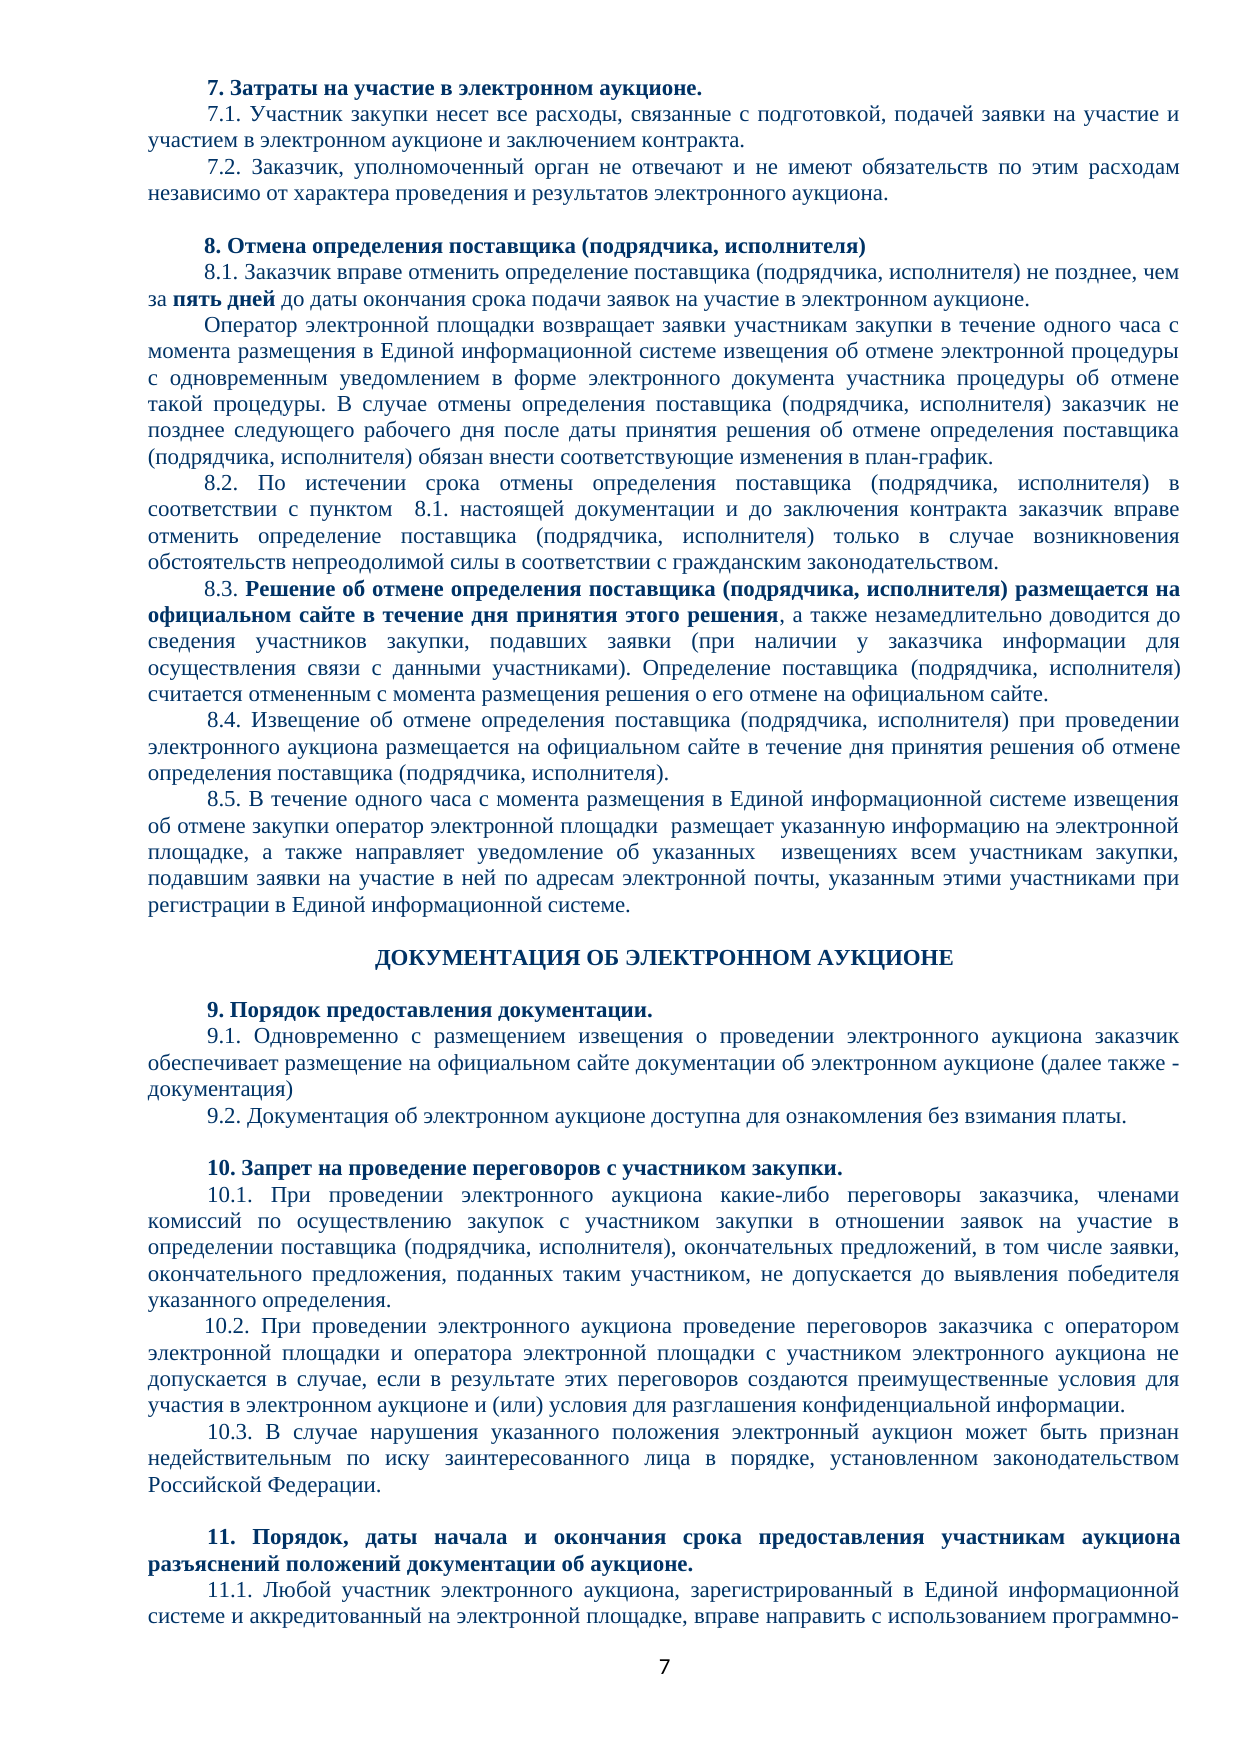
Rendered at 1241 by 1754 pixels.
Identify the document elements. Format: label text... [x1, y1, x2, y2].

text 8.1. Заказчик вправе отменить определение поставщика (подрядчика, исполнителя) не позднее, чем за пять дней до даты окончания срока подачи заявок на участие в электронном аукционе. [148, 258, 1181, 311]
text 9. Порядок предоставления документации. [148, 996, 1181, 1023]
text 8.4. Извещение об отмене определения поставщика (подрядчика, исполнителя) при проведении электронного аукциона размещается на официальном сайте в течение дня принятия решения об отмене определения поставщика (подрядчика, исполнителя). [148, 706, 1181, 785]
text 8. Отмена определения поставщика (подрядчика, исполнителя) [148, 232, 1181, 258]
text 11. Порядок, даты начала и окончания срока предоставления участникам аукциона разъяснений положений документации об аукционе. [148, 1523, 1181, 1576]
text 7.2. Заказчик, уполномоченный орган не отвечают и не имеют обязательств по этим расходам независимо от характера проведения и результатов электронного аукциона. [148, 153, 1181, 206]
text 7.1. Участник закупки несет все расходы, связанные с подготовкой, подачей заявки на участие и участием в электронном аукционе и заключением контракта. [148, 100, 1181, 153]
text Оператор электронной площадки возвращает заявки участникам закупки в течение одного часа с момента размещения в Единой информационной системе извещения об отмене электронной процедуры с одновременным уведомлением в форме электронного документа участника процедуры об отмене такой процедуры. В случае отмены определения поставщика (подрядчика, исполнителя) заказчик не позднее следующего рабочего дня после даты принятия решения об отмене определения поставщика (подрядчика, исполнителя) обязан внести соответствующие изменения в план-график. [148, 311, 1181, 469]
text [148, 1576, 1181, 1629]
text 8.2. По истечении срока отмены определения поставщика (подрядчика, исполнителя) в соответствии с пунктом 8.1. настоящей документации и до заключения контракта заказчик вправе отменить определение поставщика (подрядчика, исполнителя) только в случае возникновения обстоятельств непреодолимой силы в соответствии с гражданским законодательством. [148, 469, 1181, 574]
text 7. Затраты на участие в электронном аукционе. [148, 74, 1181, 100]
text 10.1. При проведении электронного аукциона какие-либо переговоры заказчика, членами комиссий по осуществлению закупок с участником закупки в отношении заявок на участие в определении поставщика (подрядчика, исполнителя), окончательных предложений, в том числе заявки, окончательного предложения, поданных таким участником, не допускается до выявления победителя указанного определения. [148, 1181, 1181, 1312]
text ДОКУМЕНТАЦИЯ ОБ ЭЛЕКТРОННОМ АУКЦИОНЕ [148, 943, 1181, 970]
text 10. Запрет на проведение переговоров с участником закупки. [148, 1154, 1181, 1181]
text 8.3. Решение об отмене определения поставщика (подрядчика, исполнителя) размещается на официальном сайте в течение дня принятия этого решения, а также незамедлительно доводится до сведения участников закупки, подавших заявки (при наличии у заказчика информации для осуществления связи с данными участниками). Определение поставщика (подрядчика, исполнителя) считается отмененным с момента размещения решения о его отмене на официальном сайте. [148, 574, 1181, 706]
text 10.3. В случае нарушения указанного положения электронный аукцион может быть признан недействительным по иску заинтересованного лица в порядке, установленном законодательством Российской Федерации. [148, 1418, 1181, 1497]
text 9.1. Одновременно с размещением извещения о проведении электронного аукциона заказчик обеспечивает размещение на официальном сайте документации об электронном аукционе (далее также - документация) [148, 1023, 1181, 1102]
text 8.5. В течение одного часа с момента размещения в Единой информационной системе извещения об отмене закупки оператор электронной площадки размещает указанную информацию на электронной площадке, а также направляет уведомление об указанных извещениях всем участникам закупки, подавшим заявки на участие в ней по адресам электронной почты, указанным этими участниками при регистрации в Единой информационной системе. [148, 785, 1181, 917]
text 10.2. При проведении электронного аукциона проведение переговоров заказчика с оператором электронной площадки и оператора электронной площадки с участником электронного аукциона не допускается в случае, если в результате этих переговоров создаются преимущественные условия для участия в электронном аукционе и (или) условия для разглашения конфиденциальной информации. [148, 1312, 1181, 1418]
text 9.2. Документация об электронном аукционе доступна для ознакомления без взимания платы. [148, 1102, 1181, 1128]
